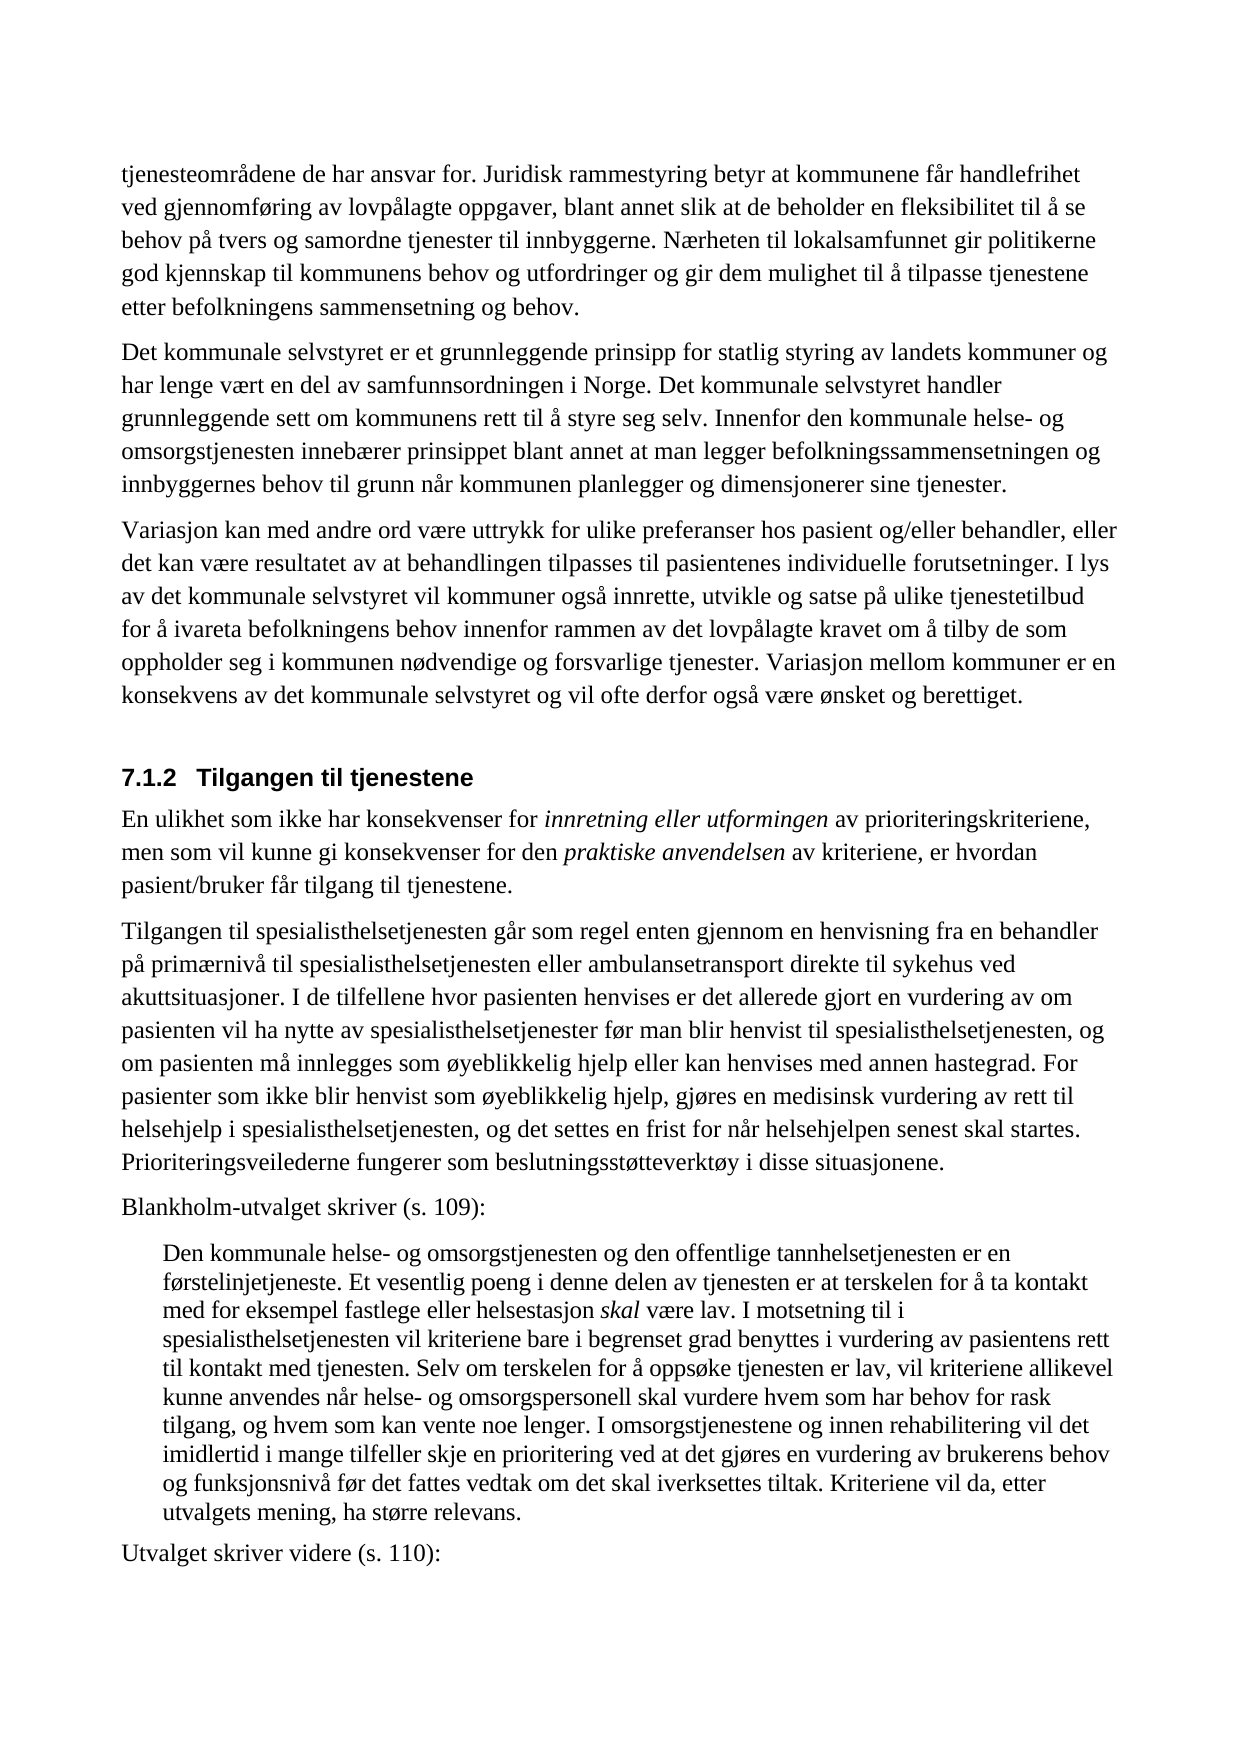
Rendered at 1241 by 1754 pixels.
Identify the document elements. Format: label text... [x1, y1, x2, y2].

text Utvalget skriver videre (s. 110): [121, 1538, 1119, 1567]
text Blankholm-utvalget skriver (s. 109): [121, 1192, 1119, 1221]
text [121, 159, 1119, 320]
text Tilgangen til spesialisthelsetjenesten går som regel enten gjennom en henvisning fra en behandler på primærnivå til spesialisthelsetjenesten eller ambulansetransport direkte til sykehus ved akuttsituasjoner. I de tilfellene hvor pasienten henvises er det allerede gjort en vurdering av om pasienten vil ha nytte av spesialisthelsetjenester før man blir henvist til spesialisthelsetjenesten, og om pasienten må innlegges som øyeblikkelig hjelp eller kan henvises med annen hastegrad. For pasienter som ikke blir henvist som øyeblikkelig hjelp, gjøres en medisinsk vurdering av rett til helsehjelp i spesialisthelsetjenesten, og det settes en frist for når helsehjelpen senest skal startes. Prioriteringsveilederne fungerer som beslutningsstøtteverktøy i disse situasjonene. [121, 916, 1119, 1176]
subtitle Tilgangen til tjenestene [121, 763, 1119, 792]
text En ulikhet som ikke har konsekvenser for innretning eller utformingen av prioriteringskriteriene, men som vil kunne gi konsekvenser for den praktiske anvendelsen av kriteriene, er hvordan pasient/bruker får tilgang til tjenestene. [121, 804, 1119, 899]
text Variasjon kan med andre ord være uttrykk for ulike preferanser hos pasient og/eller behandler, eller det kan være resultatet av at behandlingen tilpasses til pasientenes individuelle forutsetninger. I lys av det kommunale selvstyret vil kommuner også innrette, utvikle og satse på ulike tjenestetilbud for å ivareta befolkningens behov innenfor rammen av det lovpålagte kravet om å tilby de som oppholder seg i kommunen nødvendige og forsvarlige tjenester. Variasjon mellom kommuner er en konsekvens av det kommunale selvstyret og vil ofte derfor også være ønsket og berettiget. [121, 515, 1119, 708]
text Den kommunale helse- og omsorgstjenesten og den offentlige tannhelsetjenesten er en førstelinjetjeneste. Et vesentlig poeng i denne delen av tjenesten er at terskelen for å ta kontakt med for eksempel fastlege eller helsestasjon skal være lav. I motsetning til i spesialisthelsetjenesten vil kriteriene bare i begrenset grad benyttes i vurdering av pasientens rett til kontakt med tjenesten. Selv om terskelen for å oppsøke tjenesten er lav, vil kriteriene allikevel kunne anvendes når helse- og omsorgspersonell skal vurdere hvem som har behov for rask tilgang, og hvem som kan vente noe lenger. I omsorgstjenestene og innen rehabilitering vil det imidlertid i mange tilfeller skje en prioritering ved at det gjøres en vurdering av brukerens behov og funksjonsnivå før det fattes vedtak om det skal iverksettes tiltak. Kriteriene vil da, etter utvalgets mening, ha større relevans. [162, 1238, 1119, 1525]
text Det kommunale selvstyret er et grunnleggende prinsipp for statlig styring av landets kommuner og har lenge vært en del av samfunnsordningen i Norge. Det kommunale selvstyret handler grunnleggende sett om kommunens rett til å styre seg selv. Innenfor den kommunale helse- og omsorgstjenesten innebærer prinsippet blant annet at man legger befolkningssammensetningen og innbyggernes behov til grunn når kommunen planlegger og dimensjonerer sine tjenester. [121, 337, 1119, 498]
